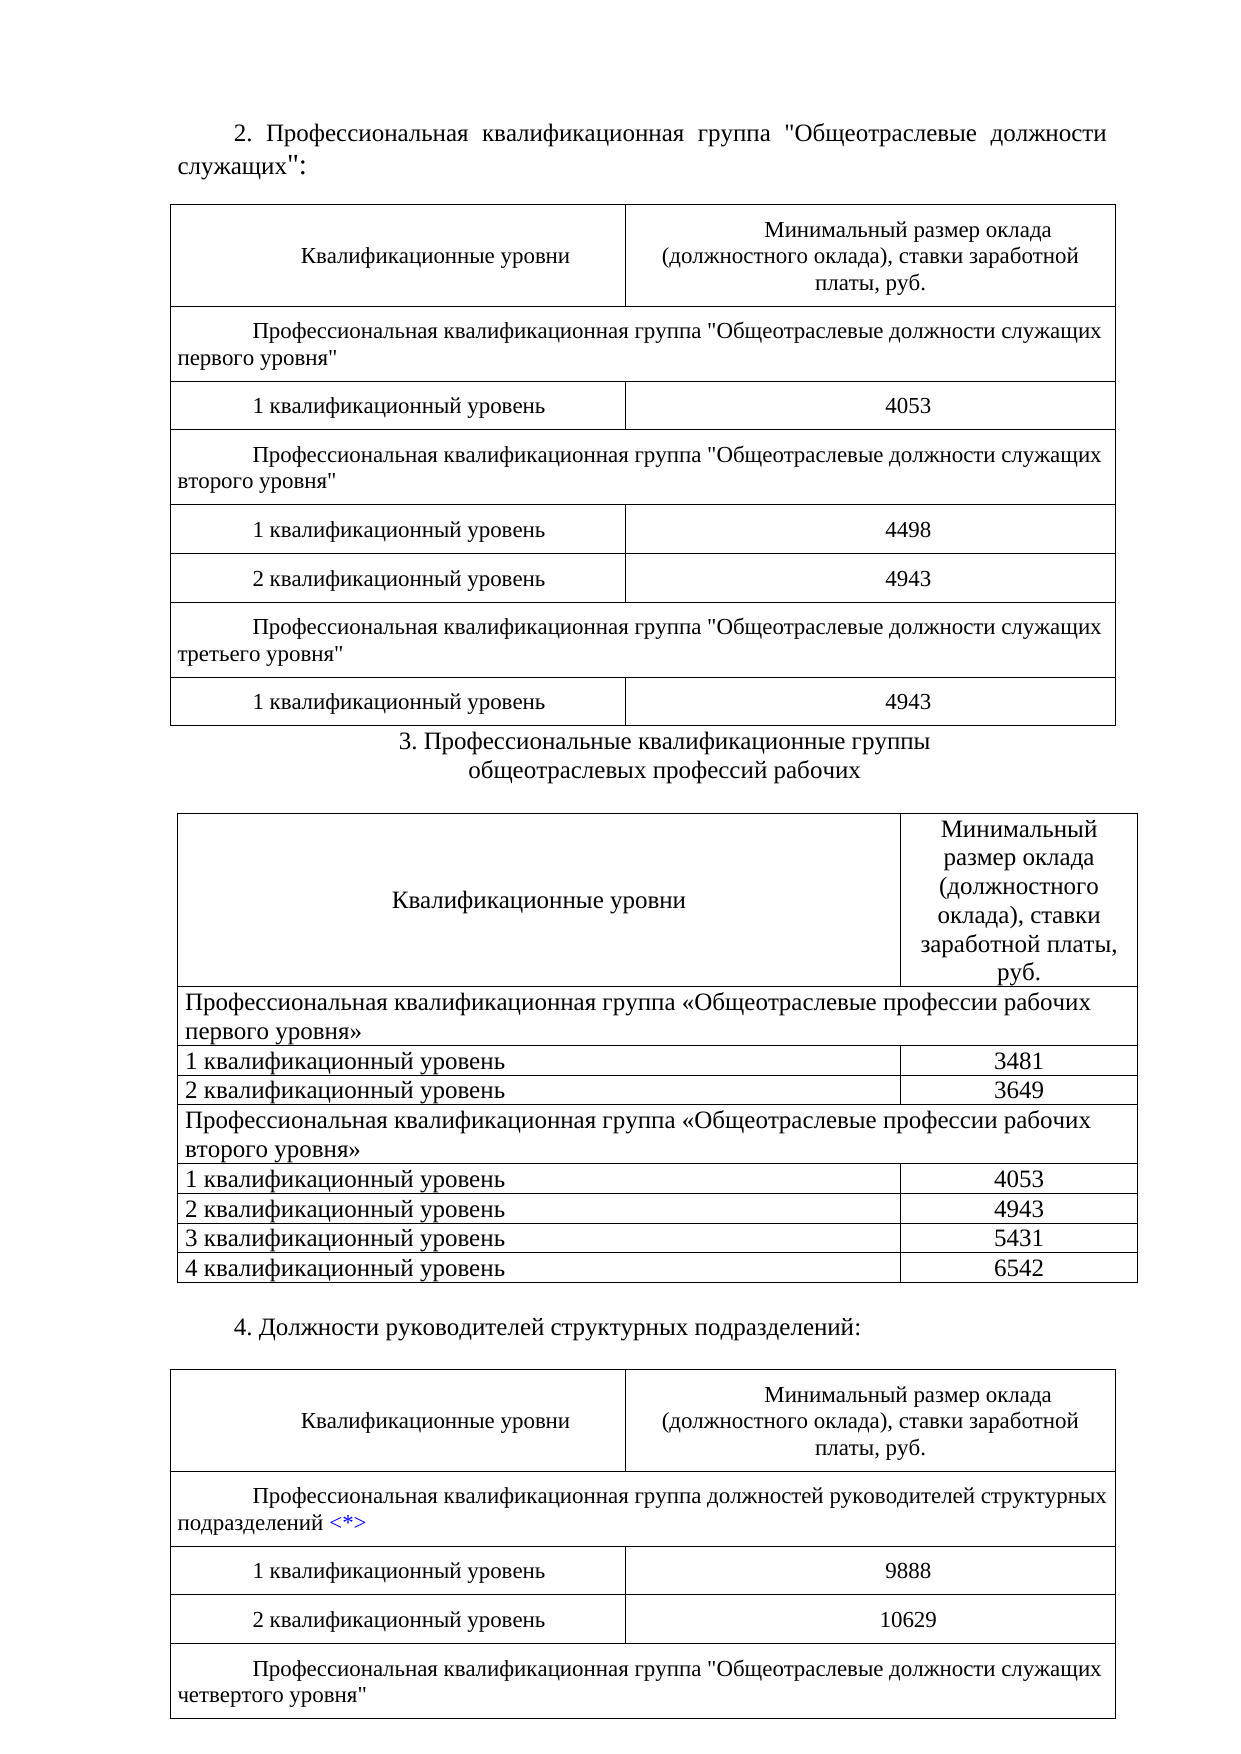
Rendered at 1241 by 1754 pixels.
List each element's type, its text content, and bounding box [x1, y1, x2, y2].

title 2. Профессиональная квалификационная группа "Общеотраслевые должности служащих": [177, 118, 1107, 180]
table_cell Профессиональная квалификационная группа "Общеотраслевые должности служащих первого уровня" [171, 307, 1115, 381]
table_cell Профессиональная квалификационная группа «Общеотраслевые профессии рабочих первого уровня» [178, 987, 1137, 1045]
table_cell 1 квалификационный уровень [178, 1164, 900, 1193]
table_cell Профессиональная квалификационная группа "Общеотраслевые должности служащих третьего уровня" [171, 603, 1115, 677]
table_cell 3481 [901, 1046, 1137, 1074]
table_cell 10629 [626, 1595, 1115, 1643]
table_cell 4943 [626, 678, 1115, 725]
table_header Квалификационные уровни [171, 1370, 625, 1471]
table_cell 4943 [626, 554, 1115, 602]
table_cell 4053 [626, 382, 1115, 429]
title 4. Должности руководителей структурных подразделений: [177, 1312, 1152, 1341]
table_cell 1 квалификационный уровень [171, 678, 625, 725]
table_cell 1 квалификационный уровень [171, 382, 625, 429]
table_cell 6542 [901, 1253, 1137, 1282]
text 3. Профессиональные квалификационные группы [177, 726, 1152, 755]
table_header Минимальный размер оклада (должностного оклада), ставки заработной платы, руб. [626, 1370, 1115, 1471]
text общеотраслевых профессий рабочих [177, 755, 1152, 784]
table_cell 4498 [626, 505, 1115, 553]
table_header Минимальный размер оклада (должностного оклада), ставки заработной платы, руб. [626, 205, 1115, 306]
table_cell Профессиональная квалификационная группа "Общеотраслевые должности служащих четвертого уровня" [171, 1644, 1115, 1718]
table_cell 4943 [901, 1194, 1137, 1222]
table_cell Профессиональная квалификационная группа должностей руководителей структурных подразделений <*> [171, 1472, 1115, 1546]
table_cell 1 квалификационный уровень [171, 505, 625, 553]
table_cell 2 квалификационный уровень [178, 1194, 900, 1222]
table_cell 2 квалификационный уровень [171, 554, 625, 602]
table_cell 4053 [901, 1164, 1137, 1193]
table_header Минимальный размер оклада (должностного оклада), ставки заработной платы, руб. [901, 814, 1137, 986]
table_header Квалификационные уровни [171, 205, 625, 306]
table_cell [171, 1595, 625, 1643]
table_header Квалификационные уровни [178, 814, 900, 986]
table_cell 3 квалификационный уровень [178, 1224, 900, 1252]
table_cell 9888 [626, 1547, 1115, 1594]
table_cell 5431 [901, 1224, 1137, 1252]
table_cell 4 квалификационный уровень [178, 1253, 900, 1282]
table_cell 3649 [901, 1076, 1137, 1104]
table_cell 1 квалификационный уровень [178, 1046, 900, 1074]
table_cell 2 квалификационный уровень [178, 1076, 900, 1104]
table_cell Профессиональная квалификационная группа «Общеотраслевые профессии рабочих второго уровня» [178, 1105, 1137, 1163]
table_cell Профессиональная квалификационная группа "Общеотраслевые должности служащих второго уровня" [171, 430, 1115, 504]
table_cell 1 квалификационный уровень [171, 1547, 625, 1594]
